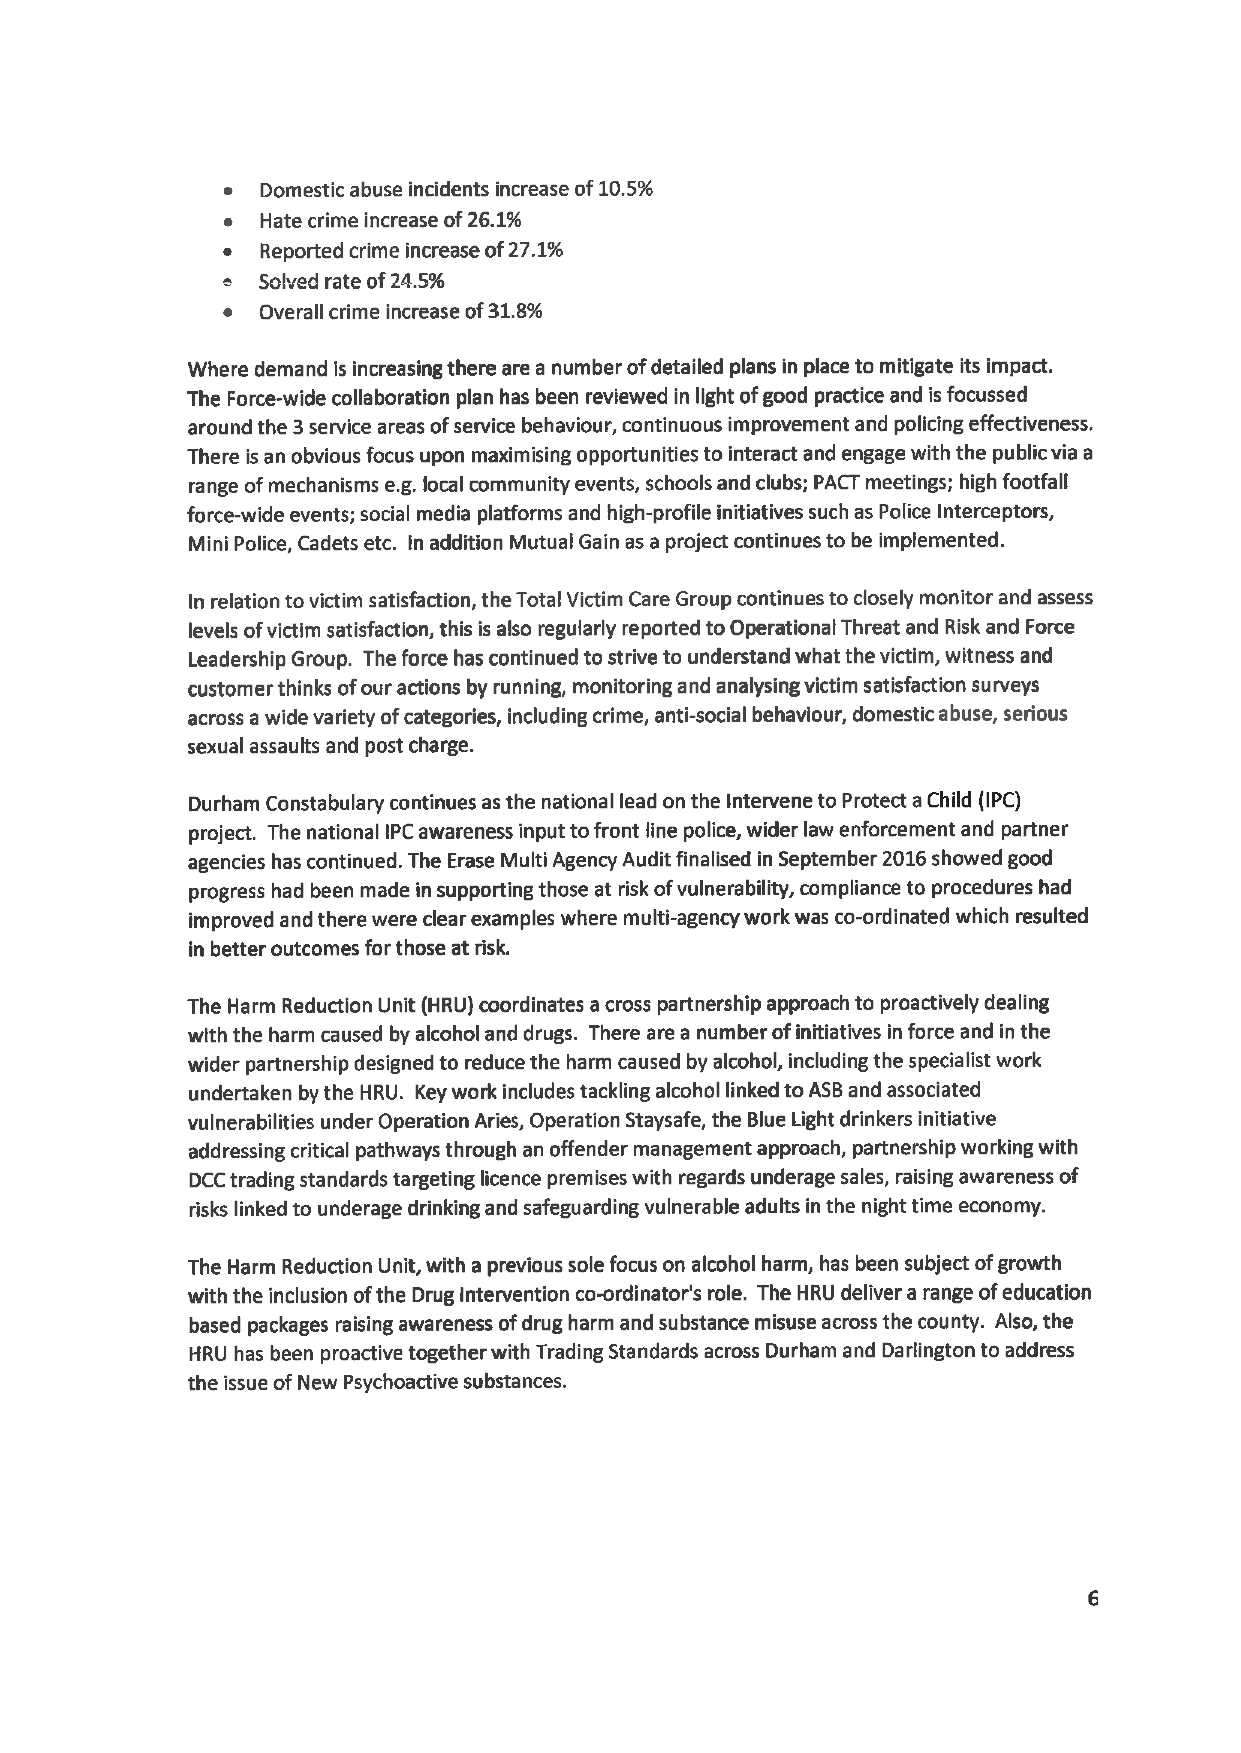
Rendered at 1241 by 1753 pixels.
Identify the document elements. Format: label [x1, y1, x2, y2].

picture [180, 175, 1099, 1397]
picture [1088, 1590, 1098, 1606]
